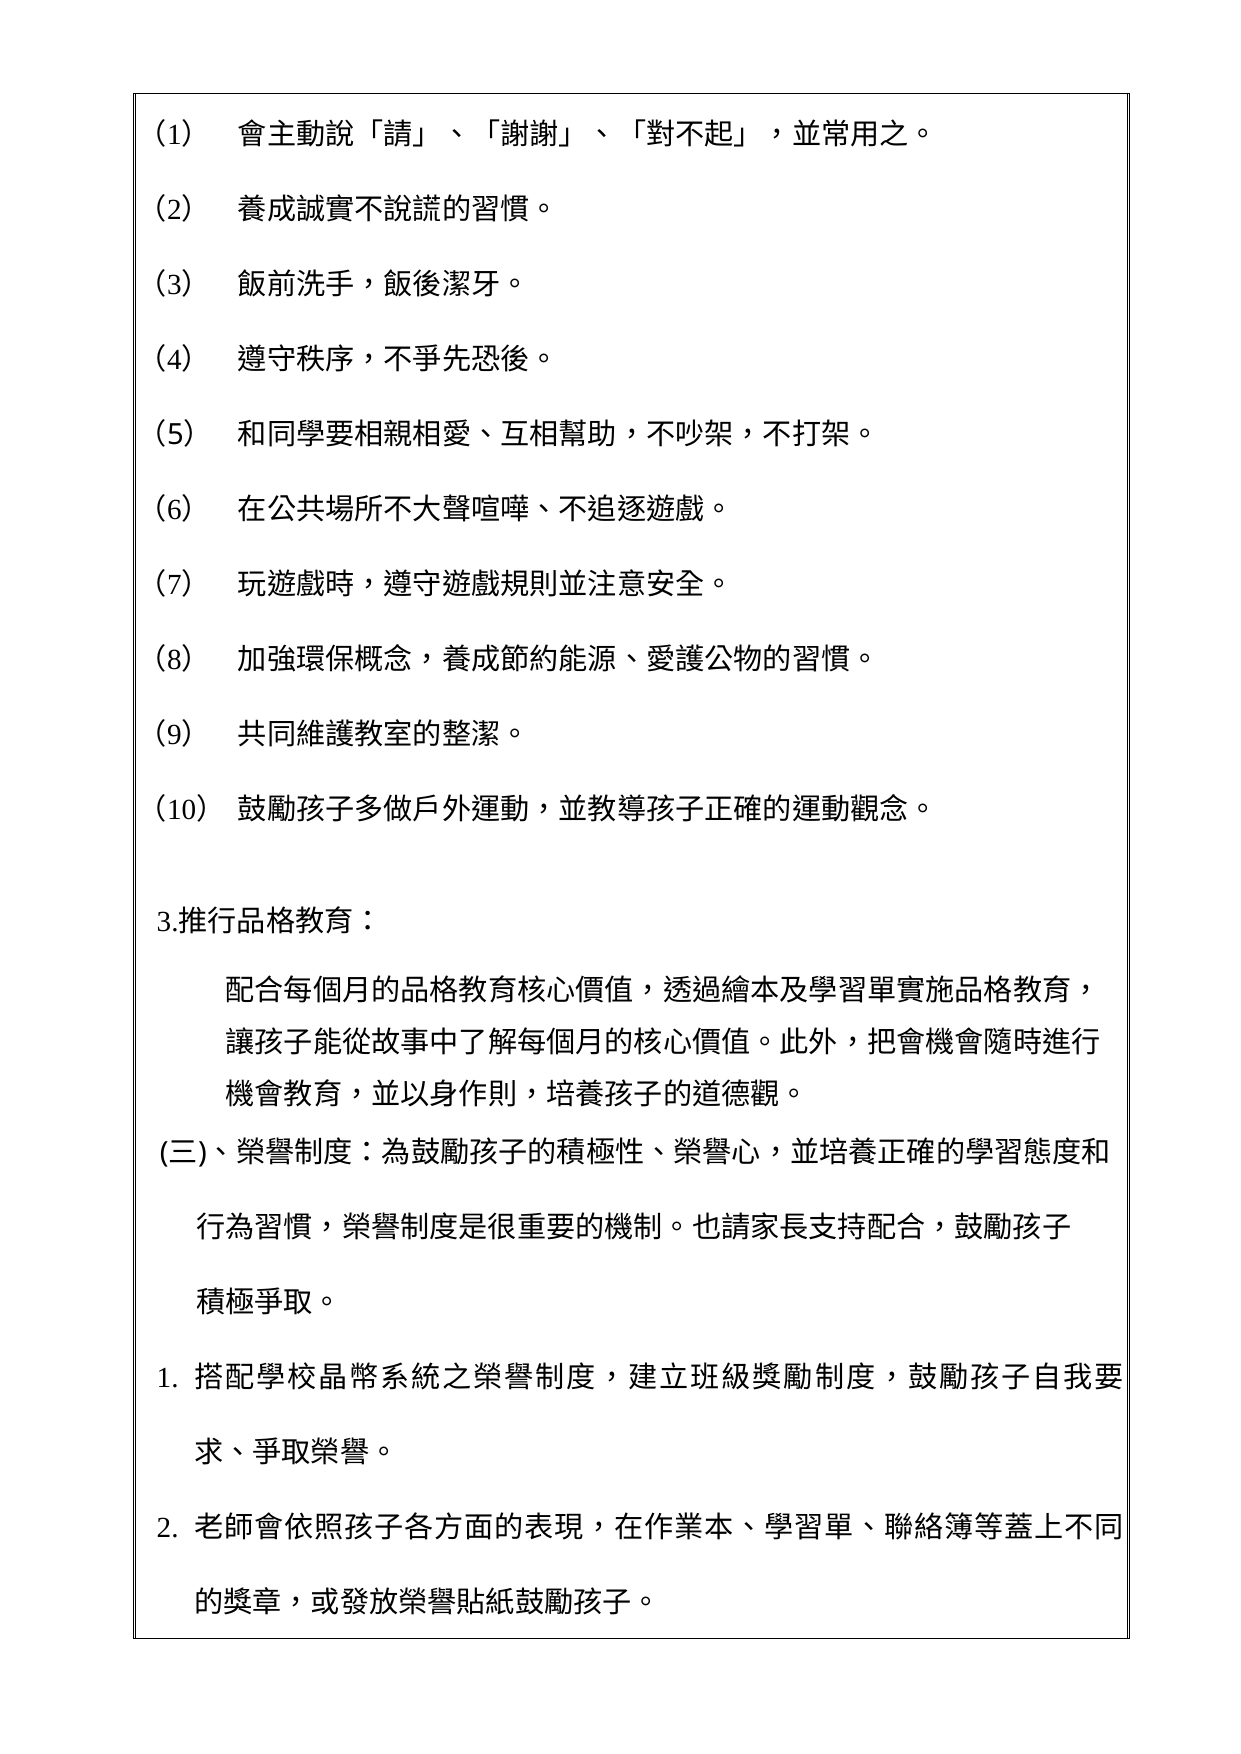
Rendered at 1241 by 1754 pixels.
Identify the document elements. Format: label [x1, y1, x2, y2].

table_cell [136, 94, 1127, 1638]
